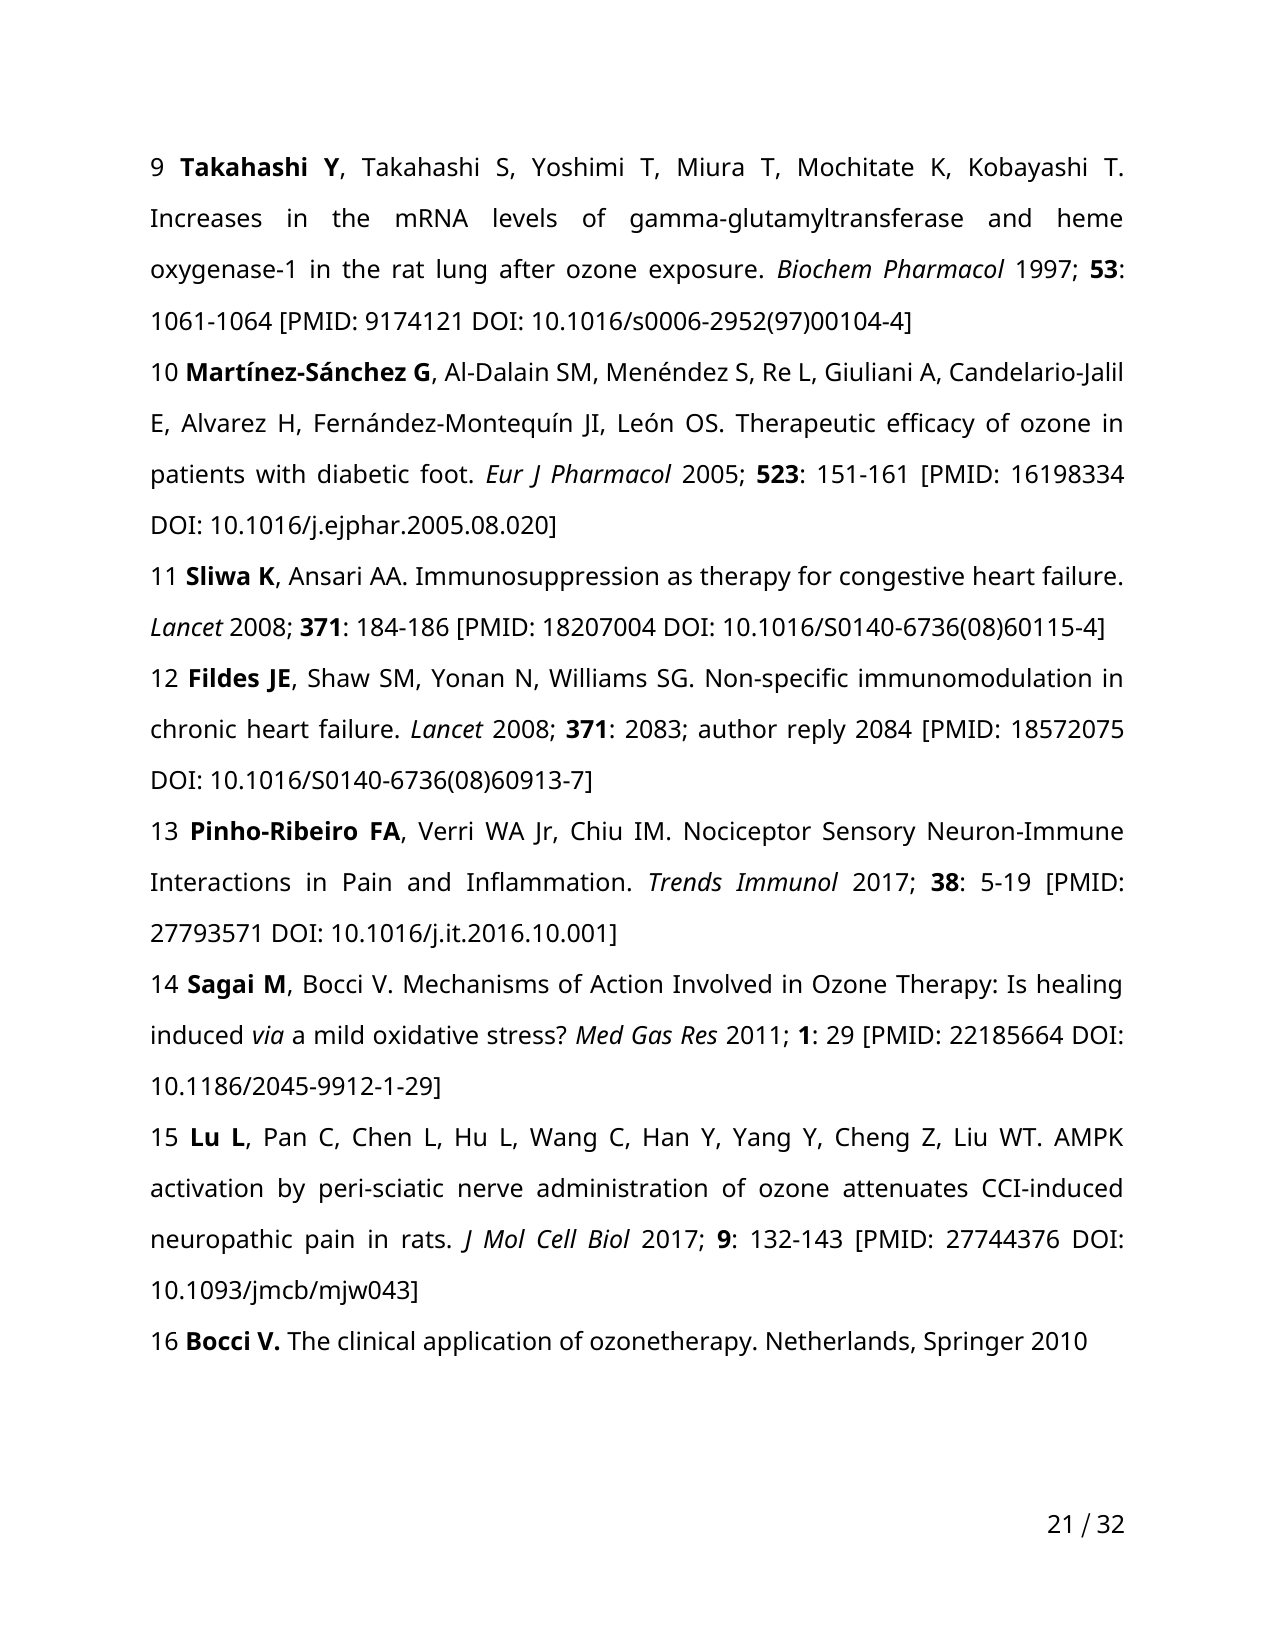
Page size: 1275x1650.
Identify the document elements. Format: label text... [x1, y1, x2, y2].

text 15 Lu L, Pan C, Chen L, Hu L, Wang C, Han Y, Yang Y, Cheng Z, Liu WT. AMPK activation by peri-sciatic nerve administration of ozone attenuates CCI-induced neuropathic pain in rats. J Mol Cell Biol 2017; 9: 132-143 [PMID: 27744376 DOI: 10.1093/jmcb/mjw043] [150, 1120, 1125, 1307]
text 10 Martínez-Sánchez G, Al-Dalain SM, Menéndez S, Re L, Giuliani A, Candelario-Jalil E, Alvarez H, Fernández-Montequín JI, León OS. Therapeutic efficacy of ozone in patients with diabetic foot. Eur J Pharmacol 2005; 523: 151-161 [PMID: 16198334 DOI: 10.1016/j.ejphar.2005.08.020] [150, 354, 1125, 541]
text 16 Bocci V. The clinical application of ozonetherapy. Netherlands, Springer 2010 [150, 1324, 1125, 1358]
text 9 Takahashi Y, Takahashi S, Yoshimi T, Miura T, Mochitate K, Kobayashi T. Increases in the mRNA levels of gamma-glutamyltransferase and heme oxygenase-1 in the rat lung after ozone exposure. Biochem Pharmacol 1997; 53: 1061-1064 [PMID: 9174121 DOI: 10.1016/s0006-2952(97)00104-4] [150, 150, 1125, 337]
text 12 Fildes JE, Shaw SM, Yonan N, Williams SG. Non-specific immunomodulation in chronic heart failure. Lancet 2008; 371: 2083; author reply 2084 [PMID: 18572075 DOI: 10.1016/S0140-6736(08)60913-7] [150, 660, 1125, 797]
text 14 Sagai M, Bocci V. Mechanisms of Action Involved in Ozone Therapy: Is healing induced via a mild oxidative stress? Med Gas Res 2011; 1: 29 [PMID: 22185664 DOI: 10.1186/2045-9912-1-29] [150, 967, 1125, 1103]
text 11 Sliwa K, Ansari AA. Immunosuppression as therapy for congestive heart failure. Lancet 2008; 371: 184-186 [PMID: 18207004 DOI: 10.1016/S0140-6736(08)60115-4] [150, 558, 1125, 643]
text 13 Pinho-Ribeiro FA, Verri WA Jr, Chiu IM. Nociceptor Sensory Neuron-Immune Interactions in Pain and Inflammation. Trends Immunol 2017; 38: 5-19 [PMID: 27793571 DOI: 10.1016/j.it.2016.10.001] [150, 813, 1125, 950]
